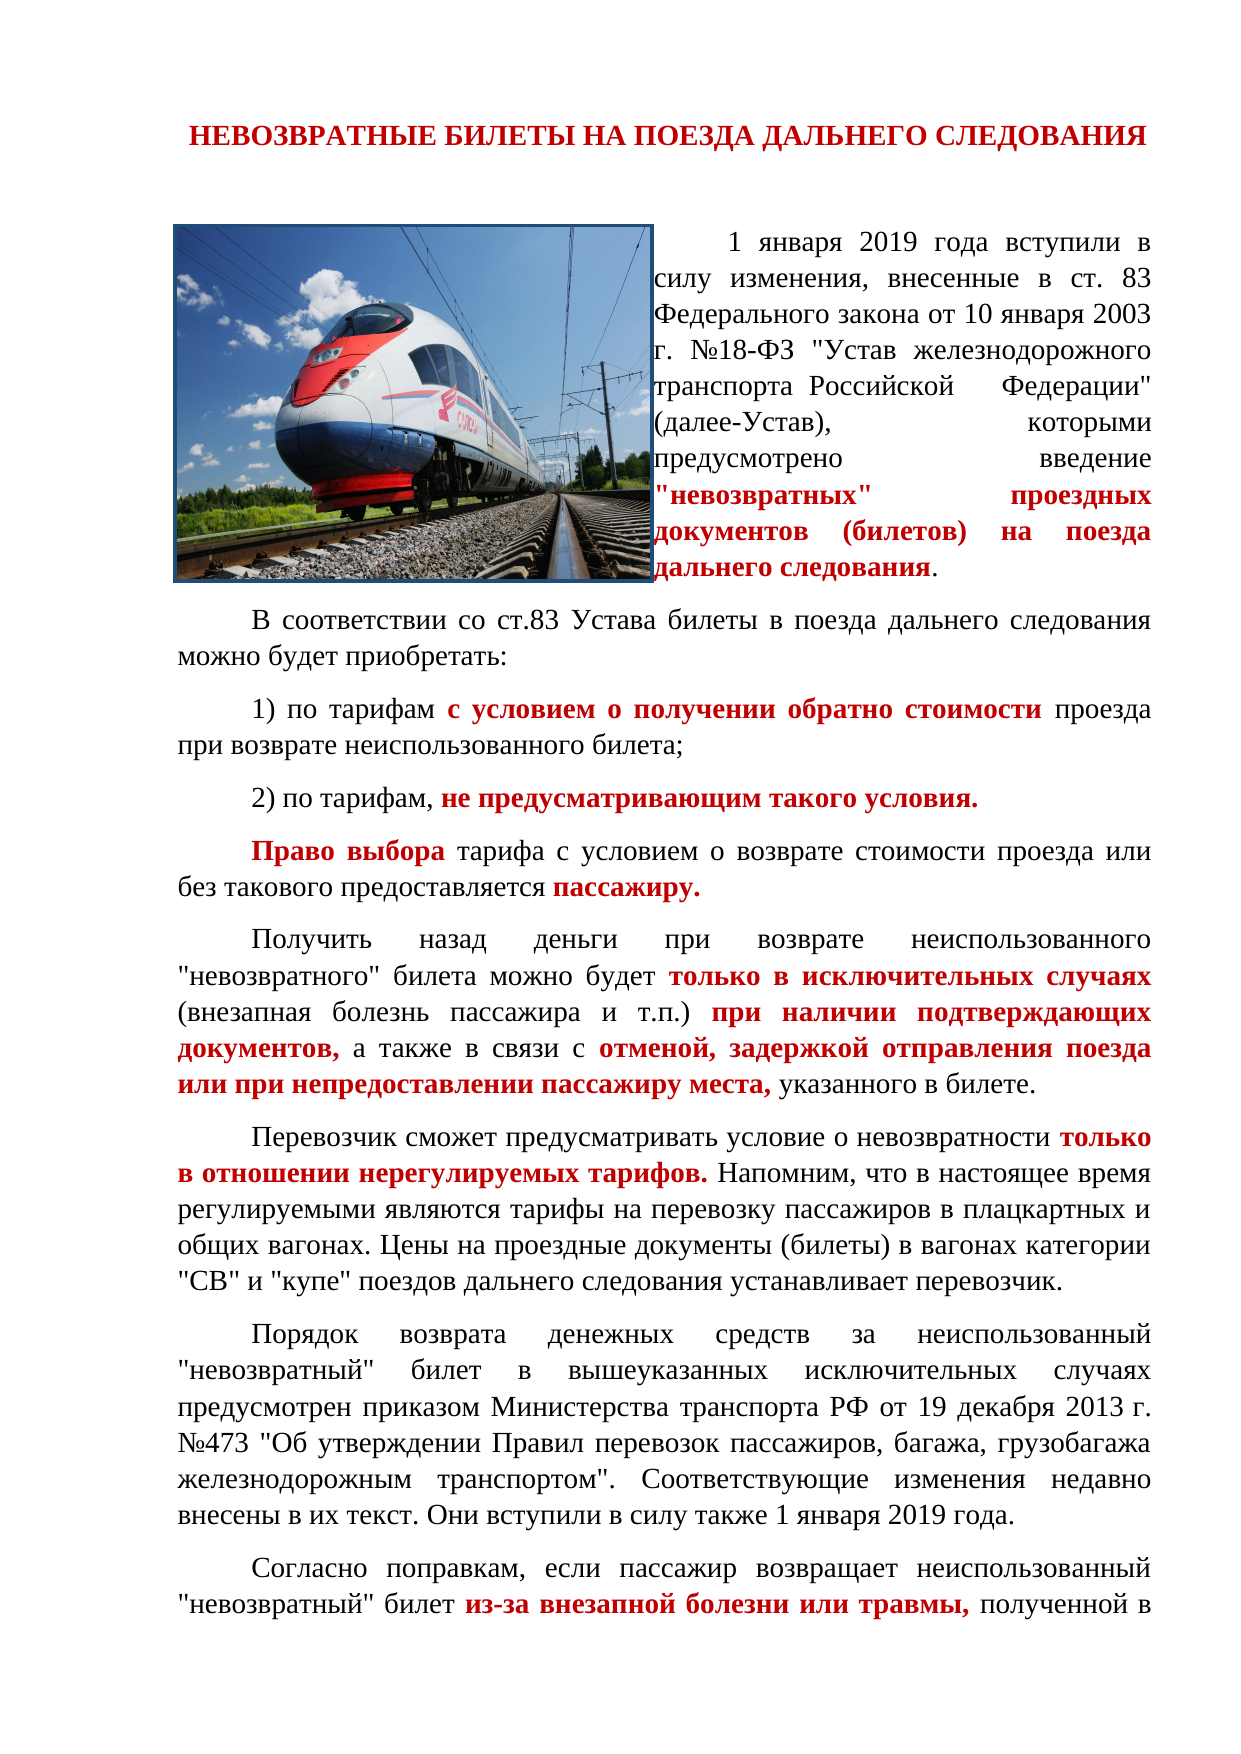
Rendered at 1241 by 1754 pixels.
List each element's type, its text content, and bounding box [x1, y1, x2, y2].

text 1) по тарифам с условием о получении обратно стоимости проезда при возврате неиспользованного билета; [177, 691, 1152, 761]
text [177, 1550, 1152, 1619]
picture [177, 227, 650, 579]
text Порядок возврата денежных средств за неиспользованный "невозвратный" билет в вышеуказанных исключительных случаях предусмотрен приказом Министерства транспорта РФ от 19 декабря 2013 г. №473 "Об утверждении Правил перевозок пассажиров, багажа, грузобагажа железнодорожным транспортом". Соответствующие изменения недавно внесены в их текст. Они вступили в силу также 1 января 2019 года. [177, 1316, 1152, 1531]
text 1 января 2019 года вступили в силу изменения, внесенные в ст. 83 Федерального закона от 10 января 2003 г. №18-ФЗ "Устав железнодорожного транспорта Российской Федерации" (далее-Устав), которыми предусмотрено введение "невозвратных" проездных документов (билетов) на поезда дальнего следования. [654, 224, 1152, 583]
text Право выбора тарифа с условием о возврате стоимости проезда или без такового предоставляется пассажиру. [177, 833, 1152, 902]
text 2) по тарифам, не предусматривающим такого условия. [177, 780, 1152, 813]
text НЕВОЗВРАТНЫЕ БИЛЕТЫ НА ПОЕЗДА ДАЛЬНЕГО СЛЕДОВАНИЯ [177, 118, 1152, 152]
text В соответствии со ст.83 Устава билеты в поезда дальнего следования можно будет приобретать: [177, 602, 1152, 672]
text Получить назад деньги при возврате неиспользованного "невозвратного" билета можно будет только в исключительных случаях (внезапная болезнь пассажира и т.п.) при наличии подтверждающих документов, а также в связи с отменой, задержкой отправления поезда или при непредоставлении пассажиру места, указанного в билете. [177, 922, 1152, 1100]
text Перевозчик сможет предусматривать условие о невозвратности только в отношении нерегулируемых тарифов. Напомним, что в настоящее время регулируемыми являются тарифы на перевозку пассажиров в плацкартных и общих вагонах. Цены на проездные документы (билеты) в вагонах категории "СВ" и "купе" поездов дальнего следования устанавливает перевозчик. [177, 1119, 1152, 1297]
